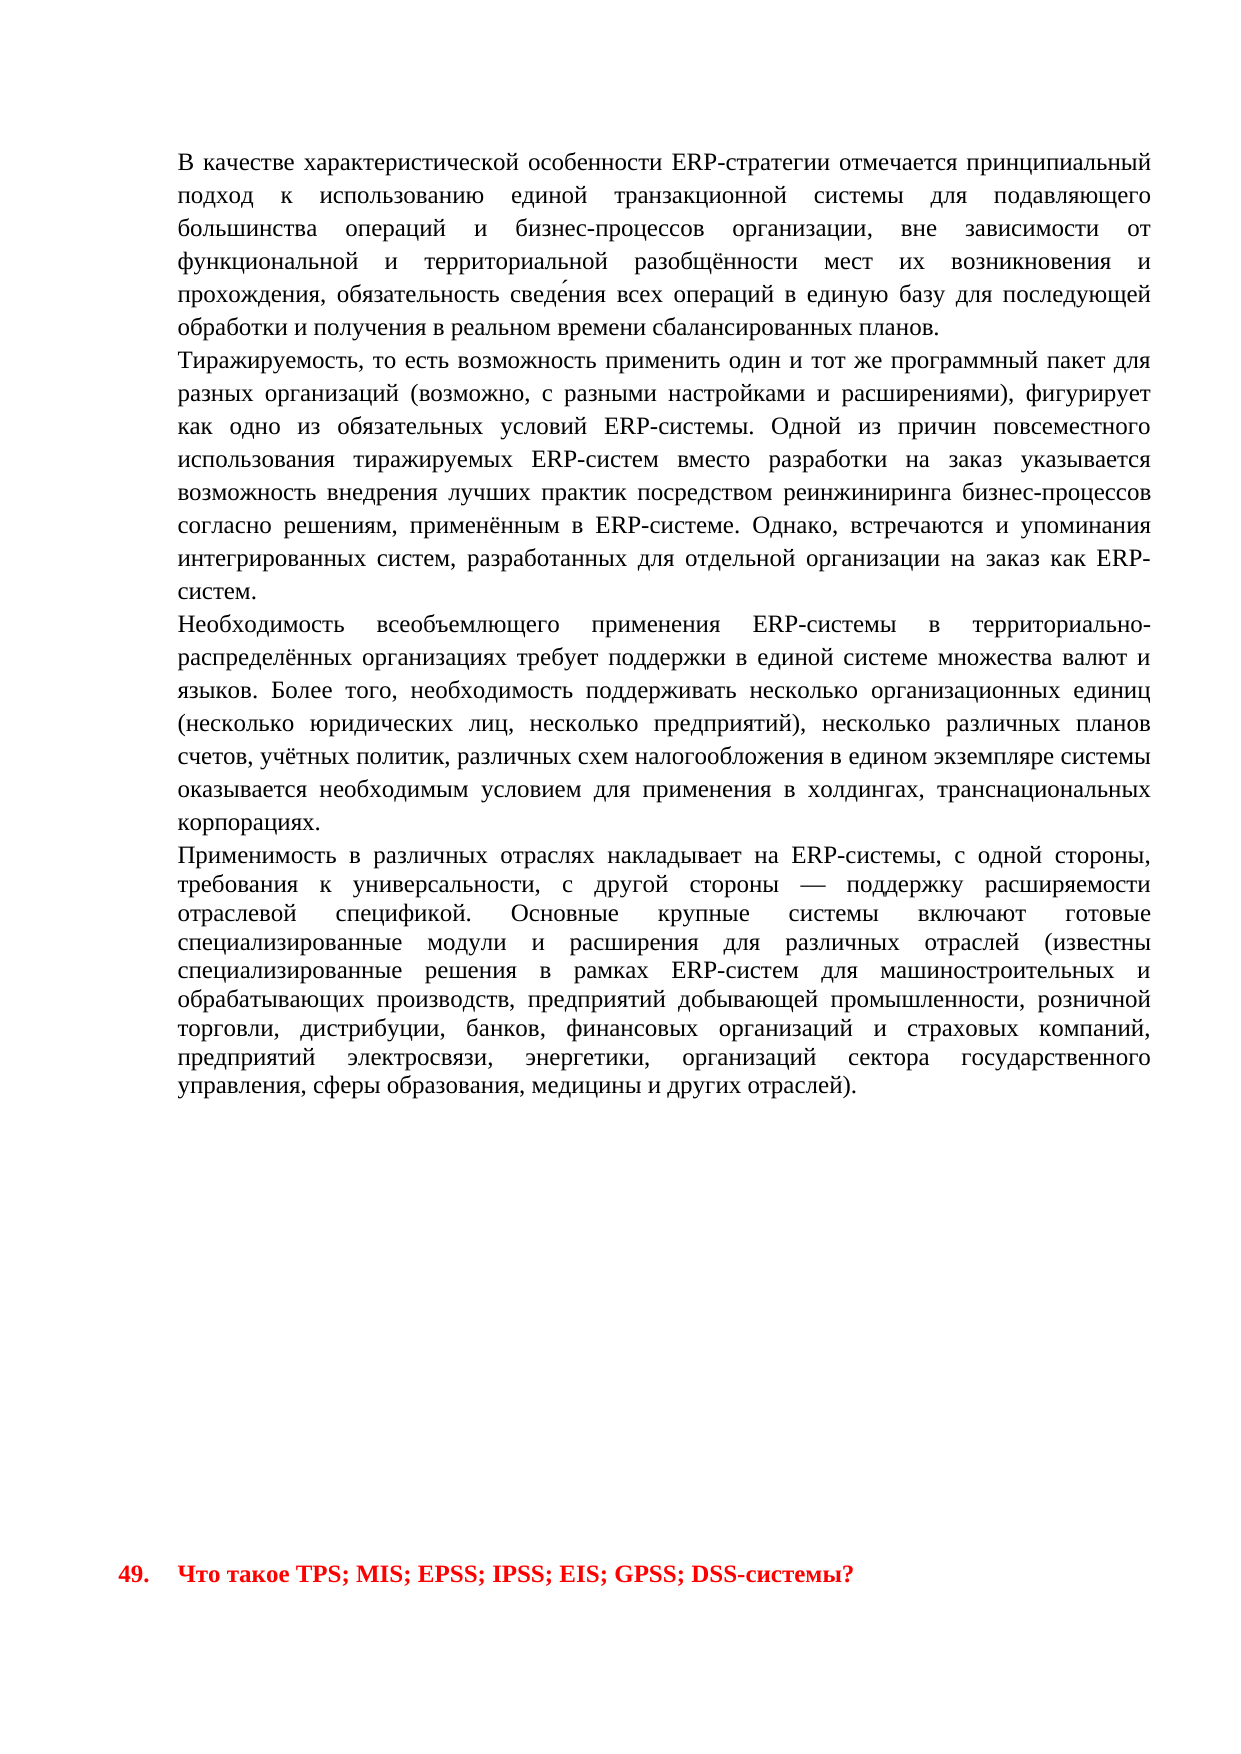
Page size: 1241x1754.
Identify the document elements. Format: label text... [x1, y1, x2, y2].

text Тиражируемость, то есть возможность применить один и тот же программный пакет для разных организаций (возможно, с разными настройками и расширениями), фигурирует как одно из обязательных условий ERP-системы. Одной из причин повсеместного использования тиражируемых ERP-систем вместо разработки на заказ указывается возможность внедрения лучших практик посредством реинжиниринга бизнес-процессов согласно решениям, применённым в ERP-системе. Однако, встречаются и упоминания интегрированных систем, разработанных для отдельной организации на заказ как ERP-систем. [177, 345, 1152, 605]
list Что такое TPS; MIS; EPSS; IPSS; EIS; GPSS; DSS-системы? [118, 1559, 1152, 1588]
text Необходимость всеобъемлющего применения ERP-системы в территориально-распределённых организациях требует поддержки в единой системе множества валют и языков. Более того, необходимость поддерживать несколько организационных единиц (несколько юридических лиц, несколько предприятий), несколько различных планов счетов, учётных политик, различных схем налогообложения в едином экземпляре системы оказывается необходимым условием для применения в холдингах, транснациональных корпорациях. [177, 609, 1152, 836]
text В качестве характеристической особенности ERP-стратегии отмечается принципиальный подход к использованию единой транзакционной системы для подавляющего большинства операций и бизнес-процессов организации, вне зависимости от функциональной и территориальной разобщённости мест их возникновения и прохождения, обязательность сведе́ния всех операций в единую базу для последующей обработки и получения в реальном времени сбалансированных планов. [177, 147, 1152, 341]
text Применимость в различных отраслях накладывает на ERP-системы, с одной стороны, требования к универсальности, с другой стороны — поддержку расширяемости отраслевой спецификой. Основные крупные системы включают готовые специализированные модули и расширения для различных отраслей (известны специализированные решения в рамках ERP-систем для машиностроительных и обрабатывающих производств, предприятий добывающей промышленности, розничной торговли, дистрибуции, банков, финансовых организаций и страховых компаний, предприятий электросвязи, энергетики, организаций сектора государственного управления, сферы образования, медицины и других отраслей). [177, 840, 1152, 1099]
